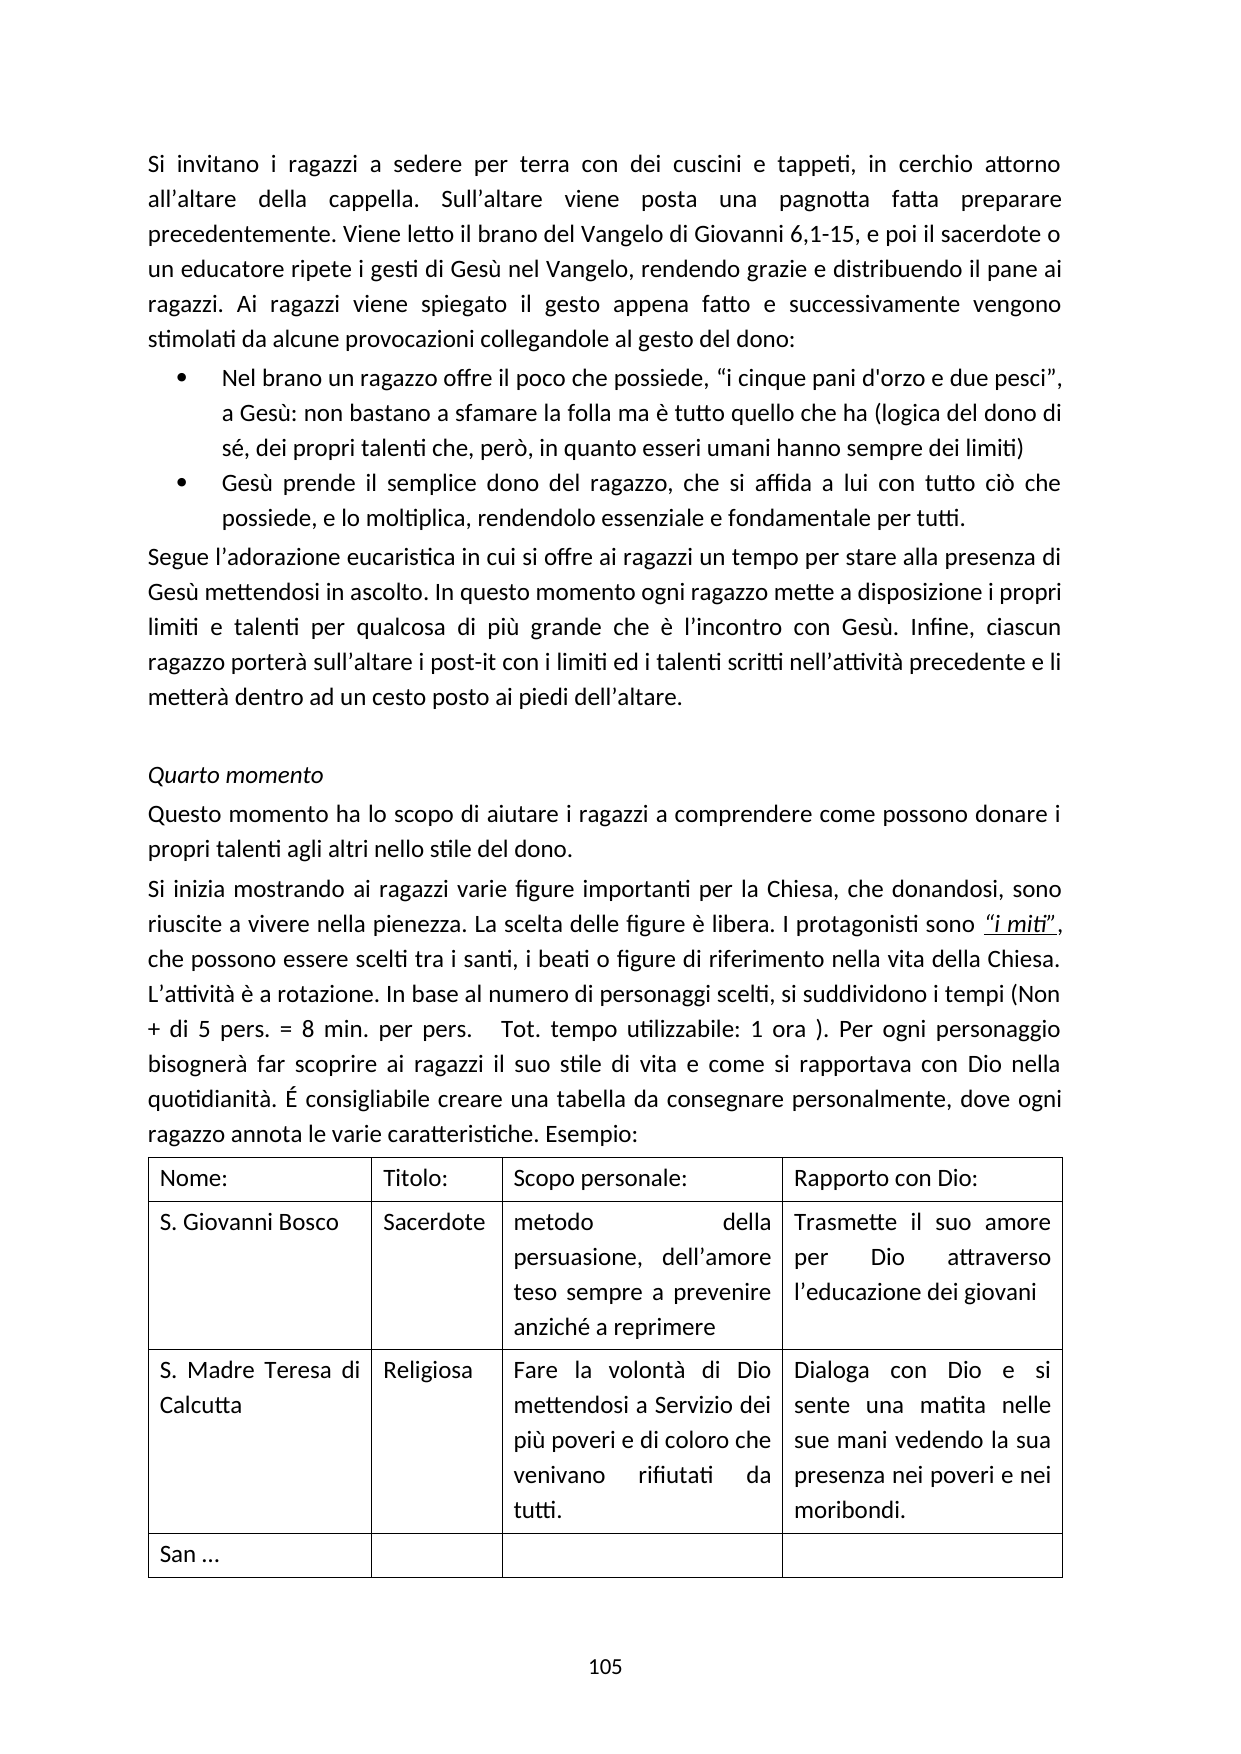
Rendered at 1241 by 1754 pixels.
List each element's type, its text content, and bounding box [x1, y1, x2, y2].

table_cell Religiosa [372, 1350, 502, 1533]
table_header Titolo: [372, 1158, 502, 1201]
table_cell S. Giovanni Bosco [149, 1202, 371, 1349]
table_cell Trasmette il suo amore per Dio attraverso l’educazione dei giovani [783, 1202, 1062, 1349]
text Questo momento ha lo scopo di aiutare i ragazzi a comprendere come possono donare i propri talenti agli altri nello stile del dono. [148, 798, 1063, 864]
text Si invitano i ragazzi a sedere per terra con dei cuscini e tappeti, in cerchio attorno all’altare della cappella. Sull’altare viene posta una pagnotta fatta preparare precedentemente. Viene letto il brano del Vangelo di Giovanni 6,1-15, e poi il sacerdote o un educatore ripete i gesti di Gesù nel Vangelo, rendendo grazie e distribuendo il pane ai ragazzi. Ai ragazzi viene spiegato il gesto appena fatto e successivamente vengono stimolati da alcune provocazioni collegandole al gesto del dono: [148, 148, 1063, 353]
table_header Rapporto con Dio: [783, 1158, 1062, 1201]
text Segue l’adorazione eucaristica in cui si offre ai ragazzi un tempo per stare alla presenza di Gesù mettendosi in ascolto. In questo momento ogni ragazzo mette a disposizione i propri limiti e talenti per qualcosa di più grande che è l’incontro con Gesù. Infine, ciascun ragazzo porterà sull’altare i post-it con i limiti ed i talenti scritti nell’attività precedente e li metterà dentro ad un cesto posto ai piedi dell’altare. [148, 541, 1063, 712]
text Quarto momento [148, 759, 1063, 790]
table_cell Fare la volontà di Dio mettendosi a Servizio dei più poveri e di coloro che venivano rifiutati da tutti. [503, 1350, 782, 1533]
table_cell [783, 1534, 1062, 1577]
table_header Nome: [149, 1158, 371, 1201]
list Gesù prende il semplice dono del ragazzo, che si affida a lui con tutto ciò che possiede, e lo moltiplica, rendendolo essenziale e fondamentale per tutti. [177, 467, 1063, 532]
table_cell Sacerdote [372, 1202, 502, 1349]
list Nel brano un ragazzo offre il poco che possiede, “i cinque pani d'orzo e due pesci”, a Gesù: non bastano a sfamare la folla ma è tutto quello che ha (logica del dono di sé, dei propri talenti che, però, in quanto esseri umani hanno sempre dei limiti) [177, 362, 1063, 462]
table_cell metodo della persuasione, dell’amore teso sempre a prevenire anziché a reprimere [503, 1202, 782, 1349]
table_cell San … [149, 1534, 371, 1577]
table_cell S. Madre Teresa di Calcutta [149, 1350, 371, 1533]
table_cell [503, 1534, 782, 1577]
table_header Scopo personale: [503, 1158, 782, 1201]
table_cell [372, 1534, 502, 1577]
text Si inizia mostrando ai ragazzi varie figure importanti per la Chiesa, che donandosi, sono riuscite a vivere nella pienezza. La scelta delle figure è libera. I protagonisti sono “i miti”, che possono essere scelti tra i santi, i beati o figure di riferimento nella vita della Chiesa. L’attività è a rotazione. In base al numero di personaggi scelti, si suddividono i tempi (Non + di 5 pers. = 8 min. per pers. Tot. tempo utilizzabile: 1 ora ). Per ogni personaggio bisognerà far scoprire ai ragazzi il suo stile di vita e come si rapportava con Dio nella quotidianità. É consigliabile creare una tabella da consegnare personalmente, dove ogni ragazzo annota le varie caratteristiche. Esempio: [148, 873, 1063, 1148]
table_cell Dialoga con Dio e si sente una matita nelle sue mani vedendo la sua presenza nei poveri e nei moribondi. [783, 1350, 1062, 1533]
